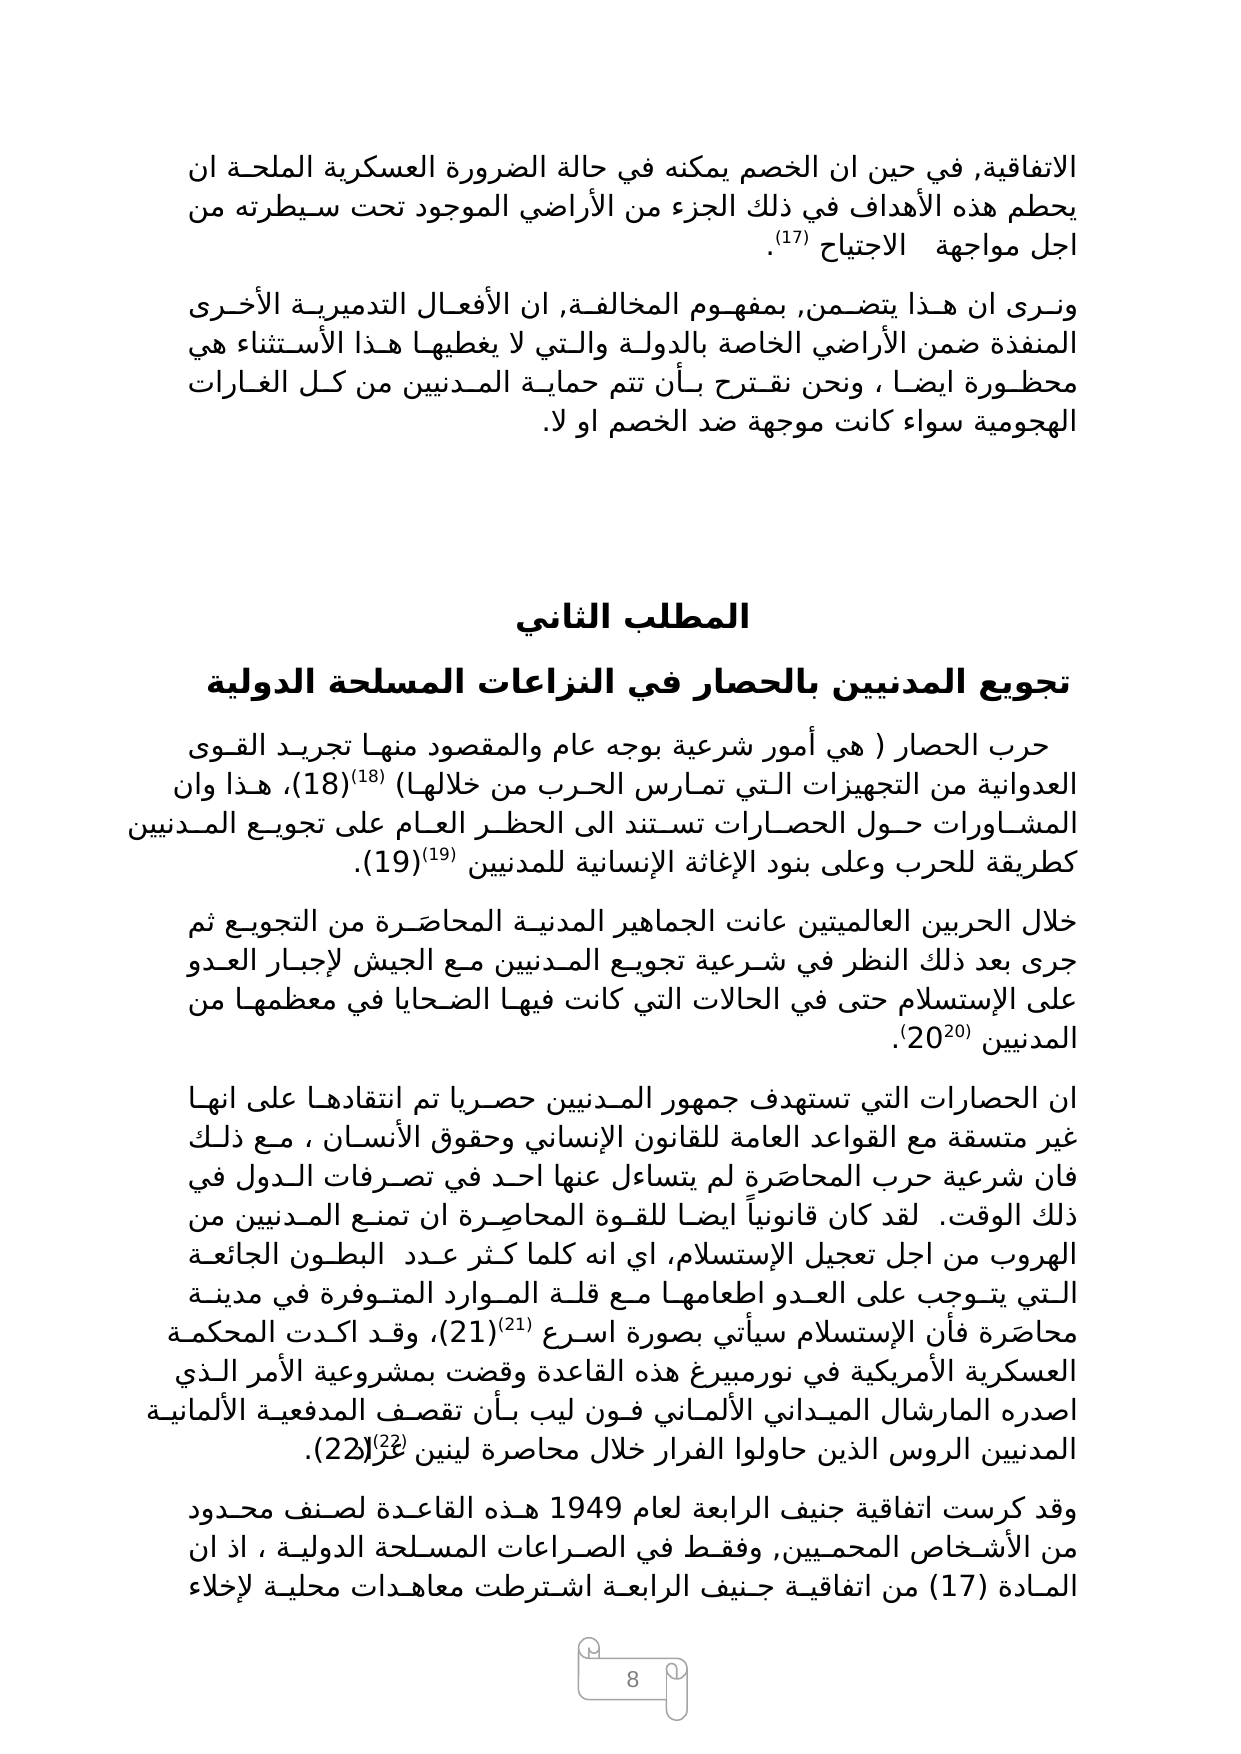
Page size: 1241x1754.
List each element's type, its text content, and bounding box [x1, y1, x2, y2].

text حرب الحصار ( هي أمور شرعية بوجه عام والمقصود منها تجريد القوى العدوانية من التجهيزات التي تمارس الحرب من خلالها) (18)، هذا وان المشاورات حول الحصارات تستند الى الحظر العام على تجويع المدنيين كطريقة للحرب وعلى بنود الإغاثة الإنسانية للمدنيين (19). [187, 728, 1078, 879]
text المطلب الثاني [187, 597, 1078, 636]
text تجويع المدنيين بالحصار في النزاعات المسلحة الدولية [187, 663, 1078, 702]
text ان الحصارات التي تستهدف جمهور المدنيين حصريا تم انتقادها على انها غير متسقة مع القواعد العامة للقانون الإنساني وحقوق الأنسان ، مع ذلك فان شرعية حرب المحاصَرة لم يتساءل عنها احد في تصرفات الدول في ذلك الوقت. لقد كان قانونياً ايضا للقوة المحاصِرة ان تمنع المدنيين من الهروب من اجل تعجيل الإستسلام، اي انه كلما كثر عدد البطون الجائعة التي يتوجب على العدو اطعامها مع قلة الموارد المتوفرة في مدينة محاصَرة فأن الإستسلام سيأتي بصورة اسرع (21)، وقد اكدت المحكمة العسكرية الأمريكية في نورمبيرغ هذه القاعدة وقضت بمشروعية الأمر الذي اصدره المارشال الميداني الألماني فون ليب بأن تقصف المدفعية الألمانية المدنيين الروس الذين حاولوا الفرار خلال محاصرة لينين غراد(22). [187, 1081, 1078, 1466]
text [187, 1492, 1078, 1604]
text خلال الحربين العالميتين عانت الجماهير المدنية المحاصَرة من التجويع ثم جرى بعد ذلك النظر في شرعية تجويع المدنيين مع الجيش لإجبار العدو على الإستسلام حتى في الحالات التي كانت فيها الضحايا في معظمها من المدنيين (20). [187, 905, 1078, 1056]
text ونرى ان هذا يتضمن, بمفهوم المخالفة, ان الأفعال التدميرية الأخرى المنفذة ضمن الأراضي الخاصة بالدولة والتي لا يغطيها هذا الأستثناء هي محظورة ايضا ، ونحن نقترح بأن تتم حماية المدنيين من كل الغارات الهجومية سواء كانت موجهة ضد الخصم او لا. [187, 288, 1078, 438]
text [187, 150, 1078, 262]
